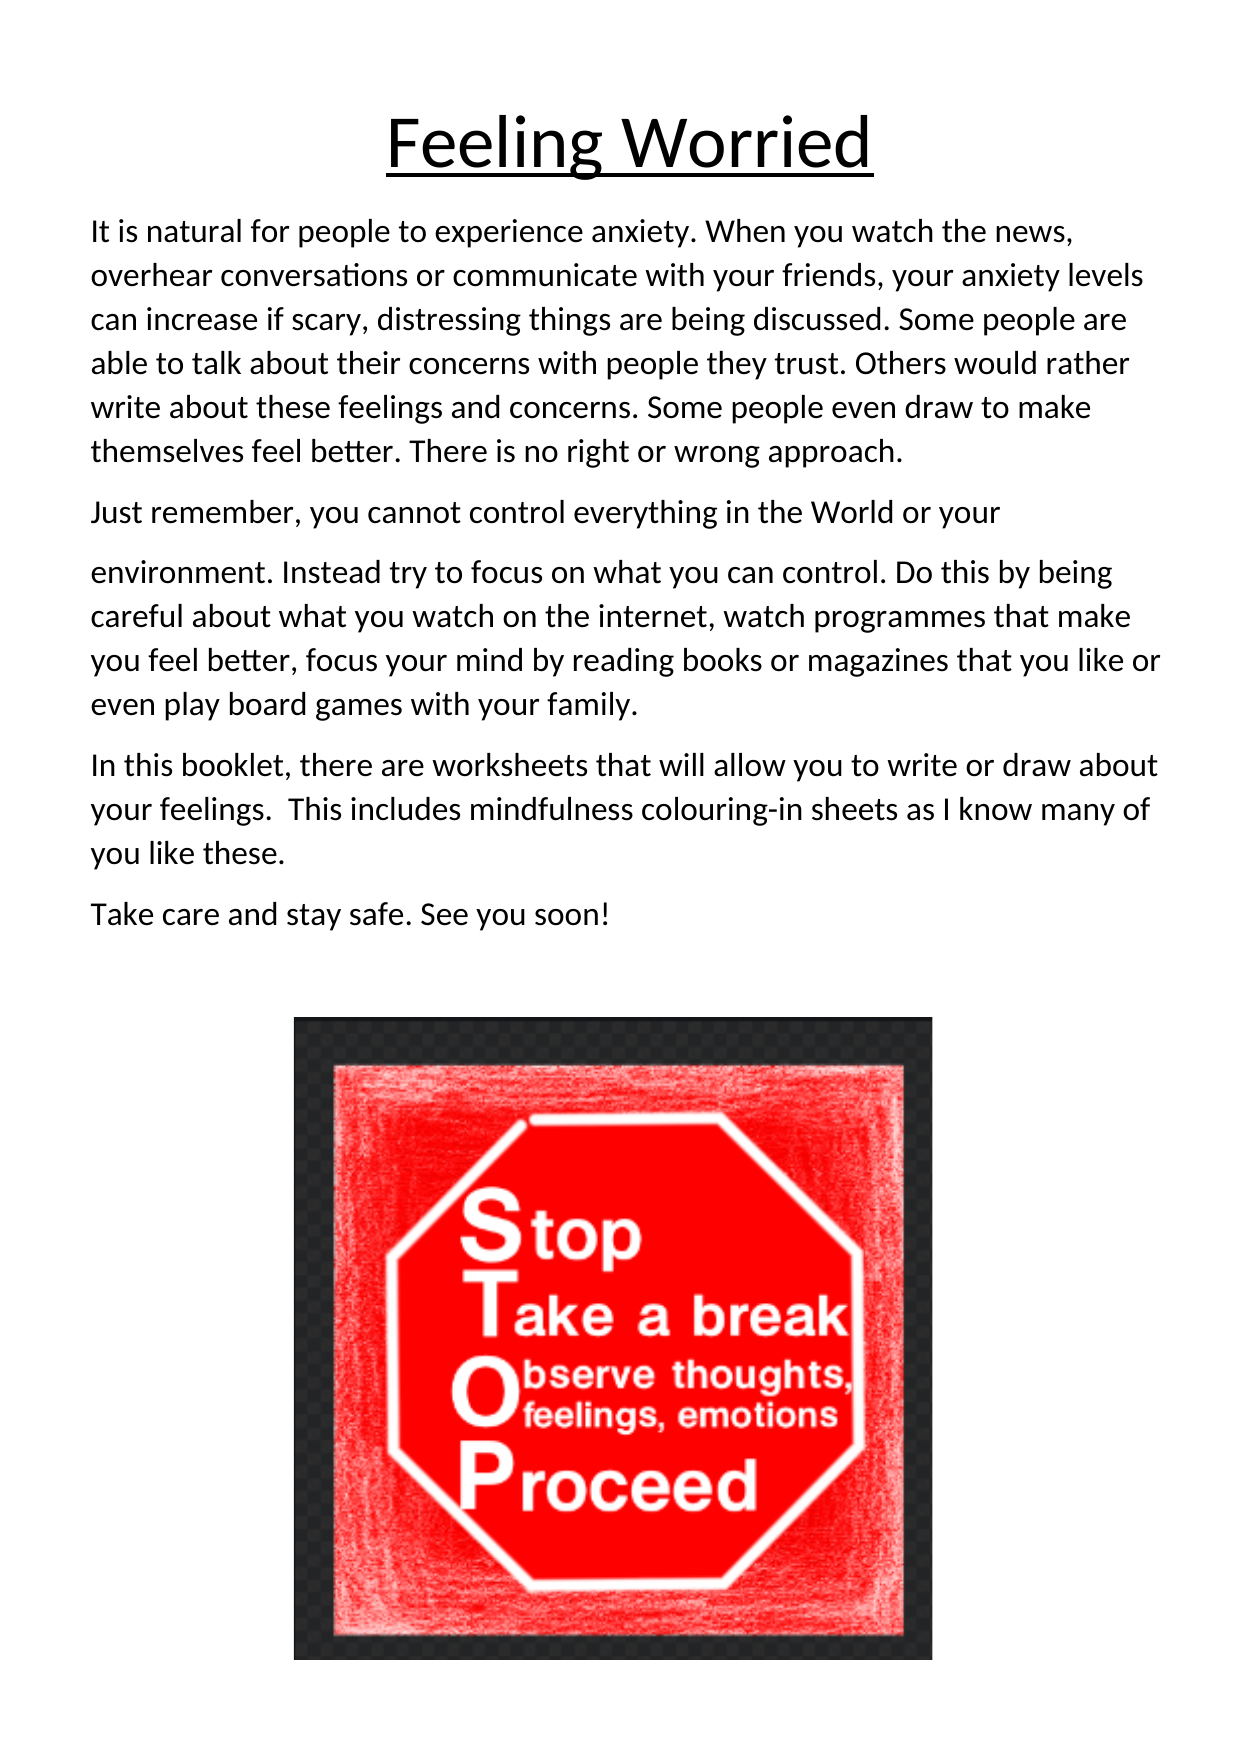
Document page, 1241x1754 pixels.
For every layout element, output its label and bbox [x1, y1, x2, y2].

picture [293, 1017, 933, 1660]
